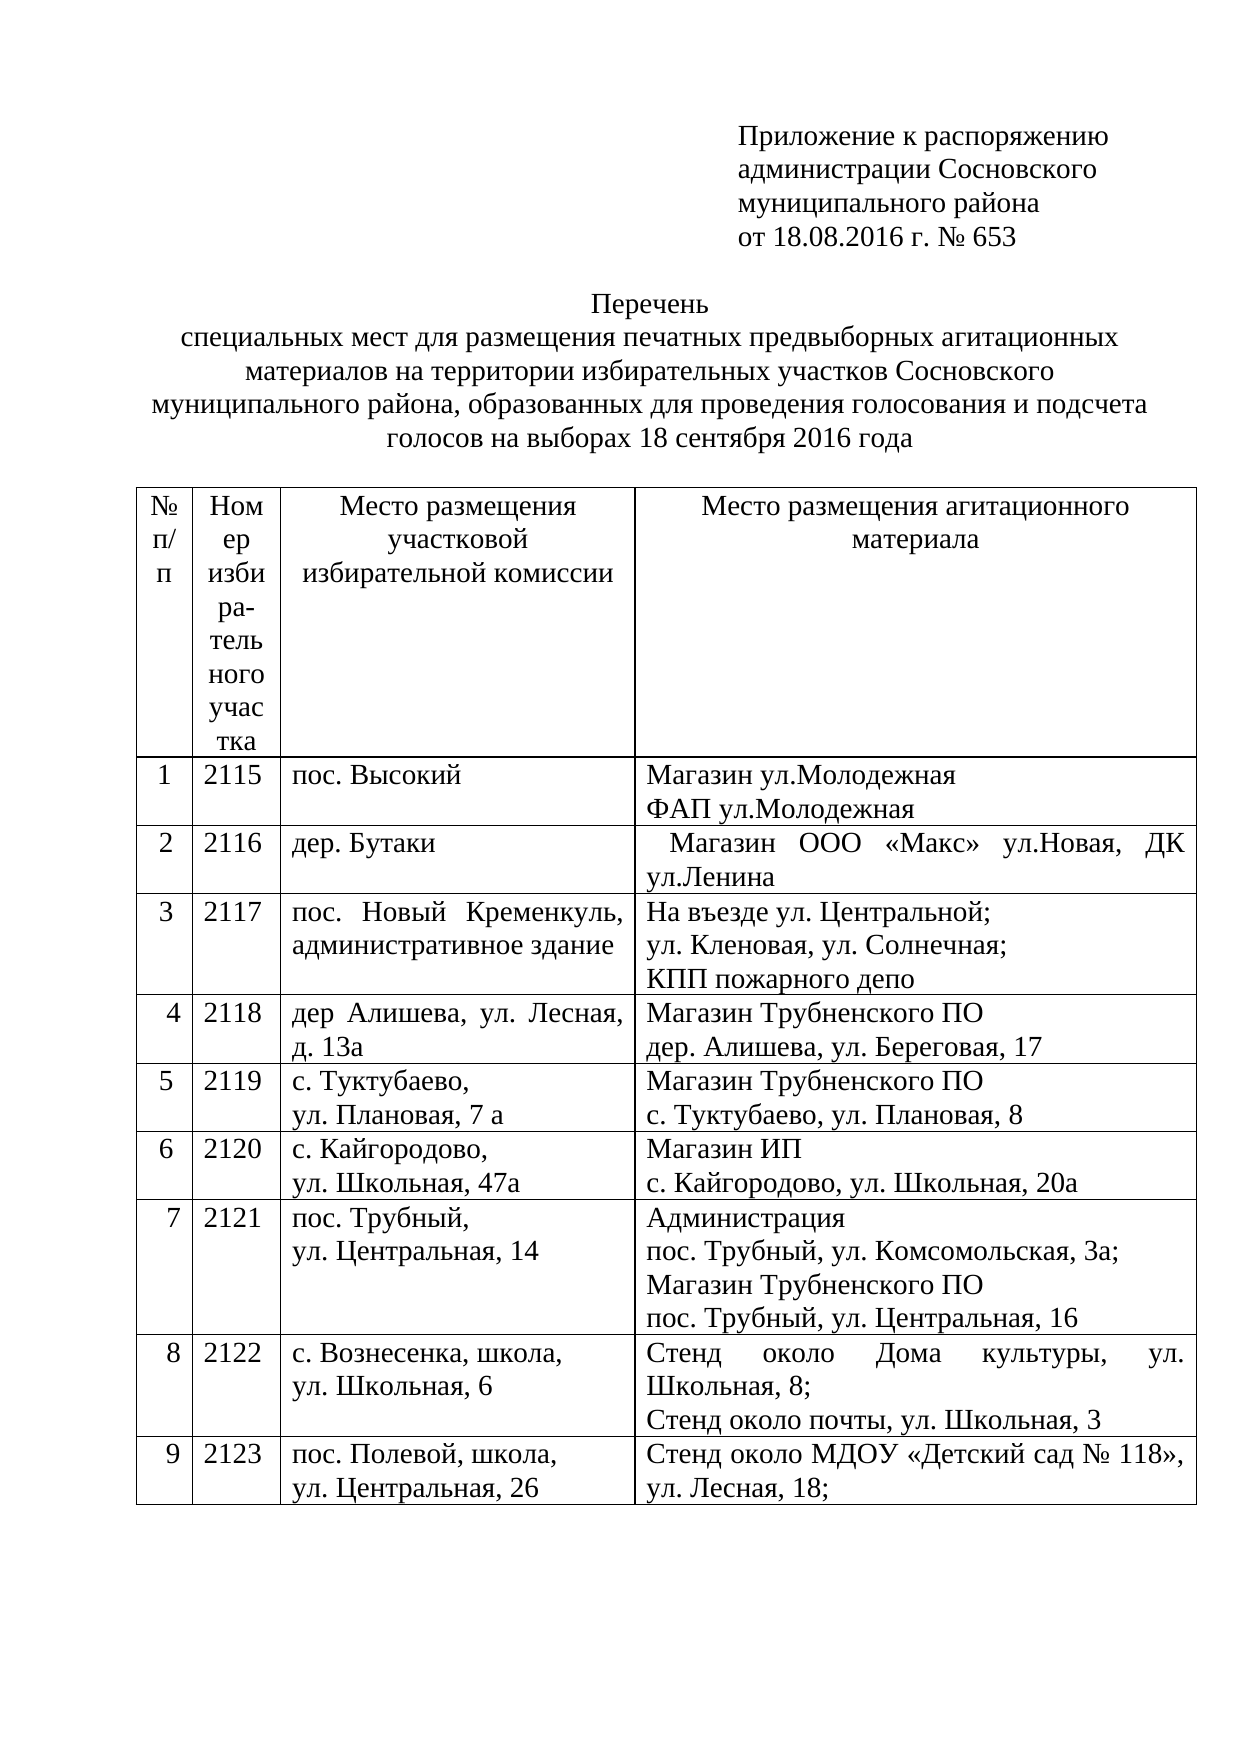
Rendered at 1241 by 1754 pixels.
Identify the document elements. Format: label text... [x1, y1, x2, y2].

table_cell 2117 [193, 894, 280, 994]
table_cell 5 [137, 1064, 192, 1131]
text муниципального района [148, 185, 1152, 219]
text специальных мест для размещения печатных предвыборных агитационных материалов на территории избирательных участков Сосновского муниципального района, образованных для проведения голосования и подсчета голосов на выборах 18 сентября 2016 года [148, 319, 1152, 453]
table_cell с. Туктубаево, ул. Плановая, 7 а [281, 1064, 634, 1131]
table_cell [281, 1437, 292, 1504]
table_cell Магазин Трубненского ПО дер. Алишева, ул. Береговая, 17 [636, 995, 1196, 1062]
table_cell пос. Высокий [281, 758, 634, 824]
table_cell пос. Полевой, школа, ул. Центральная, 26 [539, 1437, 634, 1504]
table_cell Магазин Трубненского ПО с. Туктубаево, ул. Плановая, 8 [636, 1064, 1196, 1131]
table_cell Магазин ул.Молодежная ФАП ул.Молодежная [636, 758, 1196, 824]
table_cell дер Алишева, ул. Лесная, д. 13а [281, 995, 634, 1062]
table_cell Стенд около МДОУ «Детский сад № 118», ул. Лесная, 18; [636, 1437, 1196, 1504]
text Приложение к распоряжению [664, 118, 1152, 152]
table_cell пос. Трубный, ул. Центральная, 14 [281, 1200, 634, 1334]
table_cell 8 [137, 1335, 192, 1436]
table_cell 4 [137, 995, 192, 1062]
table_cell пос. Новый Кременкуль, административное здание [281, 894, 634, 994]
table_cell 2 [137, 826, 192, 893]
table_cell 2119 [193, 1064, 280, 1131]
table_cell 9 [137, 1437, 192, 1504]
table_cell с. Кайгородово, ул. Школьная, 47а [281, 1132, 634, 1199]
table_cell Магазин ИП с. Кайгородово, ул. Школьная, 20а [636, 1132, 1196, 1199]
table_cell 2122 [193, 1335, 280, 1436]
table_cell 2116 [193, 826, 280, 893]
table_cell 2120 [193, 1132, 280, 1199]
table_cell 2115 [193, 758, 280, 824]
table_cell 1 [137, 758, 192, 824]
table_header Место размещения участковой избирательной комиссии [281, 488, 634, 756]
text администрации Сосновского [148, 152, 1152, 185]
table_cell 3 [137, 894, 192, 994]
table_header № п/п [137, 488, 192, 756]
table_cell 7 [137, 1200, 192, 1334]
table_cell дер. Бутаки [281, 826, 634, 893]
table_header Место размещения агитационного материала [636, 488, 1196, 756]
text Перечень [148, 286, 1152, 319]
table_cell Администрация пос. Трубный, ул. Комсомольская, 3а; Магазин Трубненского ПО пос. Трубный, ул. Центральная, 16 [636, 1200, 1196, 1334]
table_cell 2118 [193, 995, 280, 1062]
table_header Номер избира- тельного участка [193, 488, 280, 756]
table_cell 6 [137, 1132, 192, 1199]
table_cell Магазин ООО «Макс» ул.Новая, ДК ул.Ленина [636, 826, 1196, 893]
table_cell с. Вознесенка, школа, ул. Школьная, 6 [281, 1335, 634, 1436]
table_cell Стенд около Дома культуры, ул. Школьная, 8; Стенд около почты, ул. Школьная, 3 [636, 1335, 1196, 1436]
table_cell 2123 [193, 1437, 280, 1504]
text от 18.08.2016 г. № 653 [148, 219, 1152, 252]
table_cell 2121 [193, 1200, 280, 1334]
table_cell На въезде ул. Центральной; ул. Кленовая, ул. Солнечная; КПП пожарного депо [636, 894, 1196, 994]
